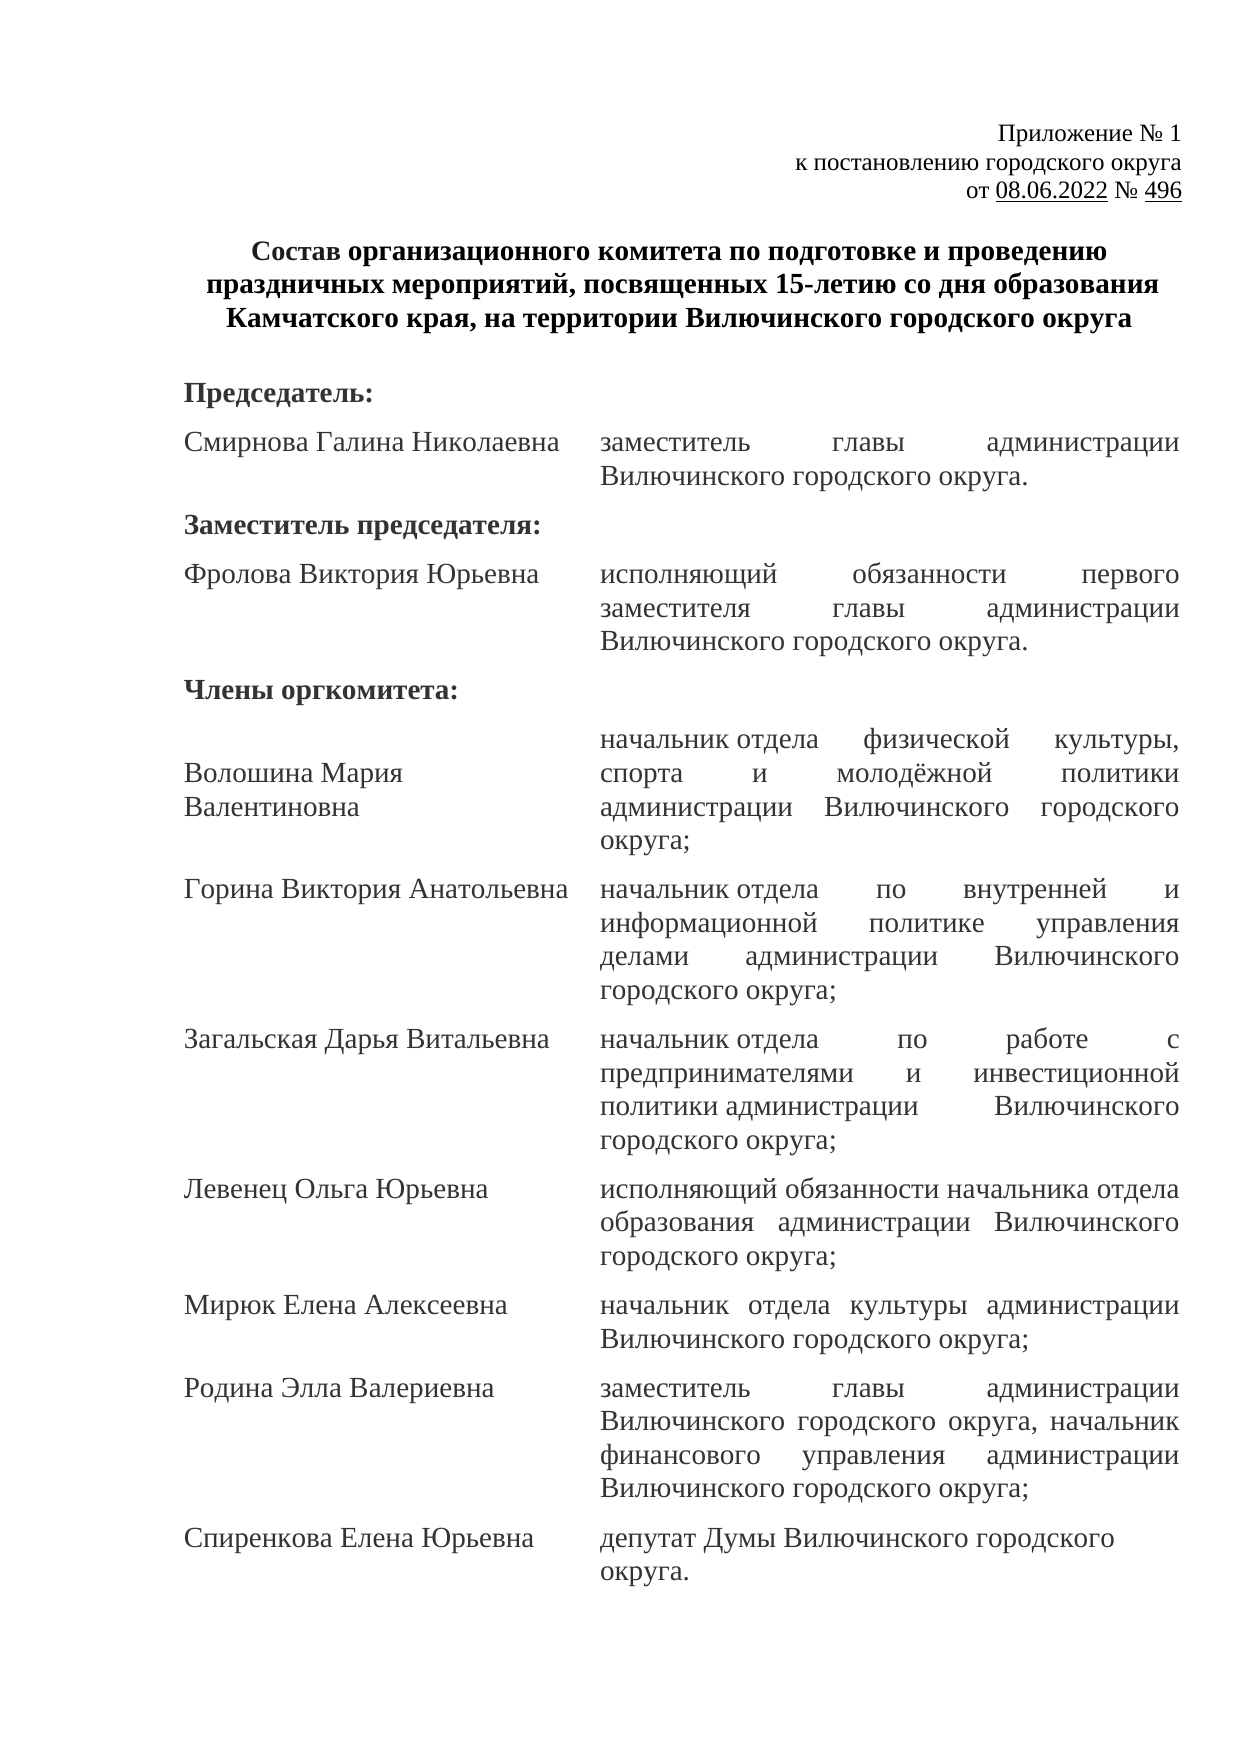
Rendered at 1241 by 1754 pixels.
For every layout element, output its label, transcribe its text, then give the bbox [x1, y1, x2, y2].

text Состав организационного комитета по подготовке и проведению [177, 233, 1181, 267]
table_cell Загальская Дарья Витальевна [176, 1013, 592, 1163]
table_cell исполняющий обязанности первого заместителя главы администрации Вилючинского городского округа. [592, 548, 1187, 664]
table_cell депутат Думы Вилючинского городского округа. [592, 1512, 1187, 1594]
table_cell начальник отдела по работе с предпринимателями и инвестиционной политики администрации Вилючинского городского округа; [592, 1013, 1187, 1163]
table_cell Члены оргкомитета: [176, 665, 1187, 714]
text от 08.06.2022 № 496 [738, 176, 1182, 204]
table_cell Мирюк Елена Алексеевна [176, 1279, 592, 1362]
table_cell начальник отдела физической культуры, спорта и молодёжной политики администрации Вилючинского городского округа; [592, 714, 1187, 863]
table_cell начальник отдела культуры администрации Вилючинского городского округа; [592, 1279, 1187, 1362]
table_cell Спиренкова Елена Юрьевна [176, 1512, 592, 1594]
table_cell заместитель главы администрации Вилючинского городского округа. [592, 416, 1187, 499]
table_cell Горина Виктория Анатольевна [176, 864, 592, 1013]
table_cell Родина Элла Валериевна [176, 1362, 592, 1512]
table_cell Заместитель председателя: [176, 499, 1187, 548]
table_cell начальник отдела по внутренней и информационной политике управления делами администрации Вилючинского городского округа; [592, 864, 1187, 1013]
table_header Председатель: [176, 334, 1187, 416]
text к постановлению городского округа [738, 147, 1182, 176]
table_cell Левенец Ольга Юрьевна [176, 1163, 592, 1279]
table_cell исполняющий обязанности начальника отдела образования администрации Вилючинского городского округа; [592, 1163, 1187, 1279]
text Приложение № 1 [738, 118, 1182, 147]
table_cell Смирнова Галина Николаевна [176, 416, 592, 499]
text праздничных мероприятий, посвященных 15-летию со дня образования Камчатского края, на территории Вилючинского городского округа [177, 267, 1181, 334]
table_cell заместитель главы администрации Вилючинского городского округа, начальник финансового управления администрации Вилючинского городского округа; [592, 1362, 1187, 1512]
table_cell Волошина Мария Валентиновна [176, 714, 592, 863]
table_cell Фролова Виктория Юрьевна [176, 548, 592, 664]
